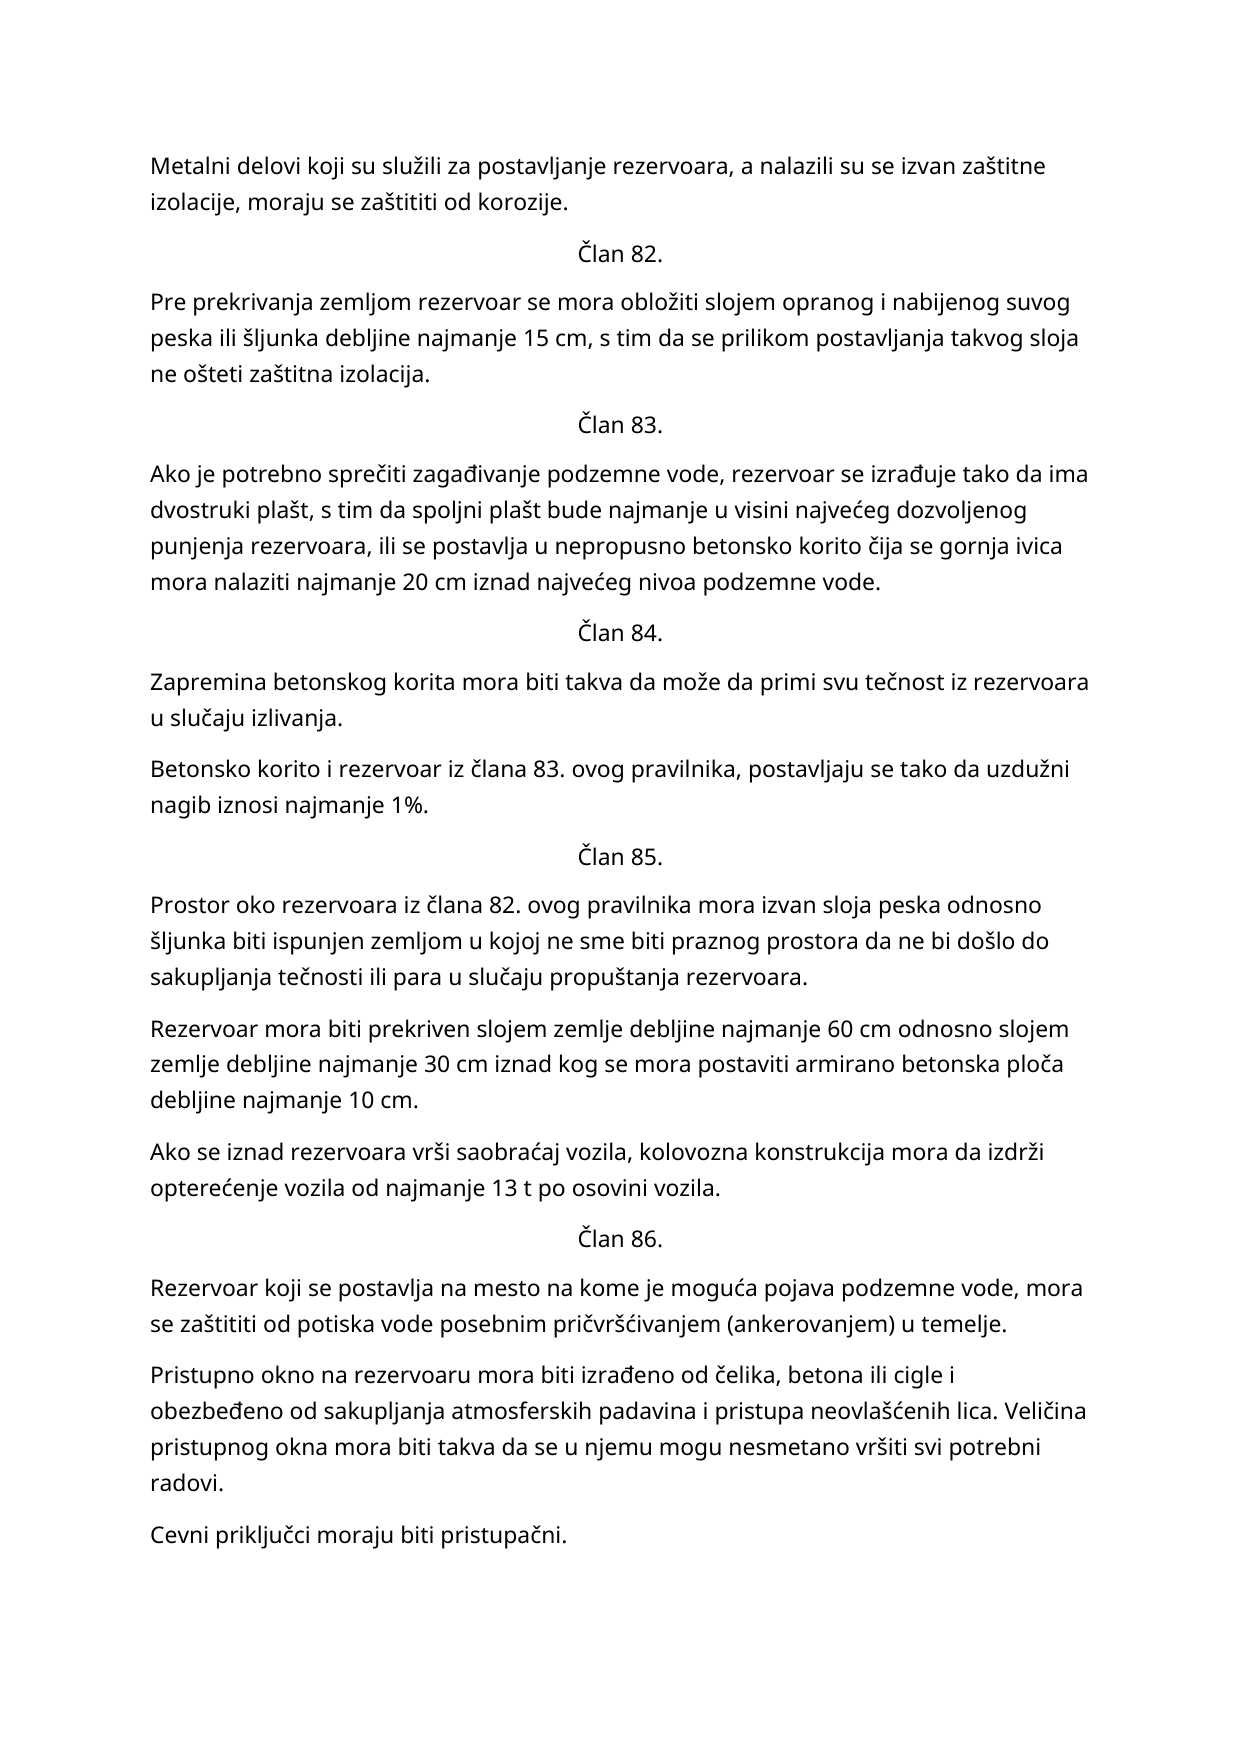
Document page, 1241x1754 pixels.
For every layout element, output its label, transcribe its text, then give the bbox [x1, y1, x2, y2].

text Član 86. [150, 1223, 1090, 1255]
text Ako se iznad rezervoara vrši saobraćaj vozila, kolovozna konstrukcija mora da izdrži opterećenje vozila od najmanje 13 t po osovini vozila. [150, 1136, 1090, 1203]
text Ako je potrebno sprečiti zagađivanje podzemne vode, rezervoar se izrađuje tako da ima dvostruki plašt, s tim da spolјni plašt bude najmanje u visini najvećeg dozvolјenog punjenja rezervoara, ili se postavlјa u nepropusno betonsko korito čija se gornja ivica mora nalaziti najmanje 20 cm iznad najvećeg nivoa podzemne vode. [150, 458, 1090, 597]
text Betonsko korito i rezervoar iz člana 83. ovog pravilnika, postavlјaju se tako da uzdužni nagib iznosi najmanje 1%. [150, 753, 1090, 820]
text Rezervoar koji se postavlјa na mesto na kome je moguća pojava podzemne vode, mora se zaštititi od potiska vode posebnim pričvršćivanjem (ankerovanjem) u temelјe. [150, 1272, 1090, 1339]
text Pristupno okno na rezervoaru mora biti izrađeno od čelika, betona ili cigle i obezbeđeno od sakuplјanja atmosferskih padavina i pristupa neovlašćenih lica. Veličina pristupnog okna mora biti takva da se u njemu mogu nesmetano vršiti svi potrebni radovi. [150, 1359, 1090, 1498]
text Pre prekrivanja zemlјom rezervoar se mora obložiti slojem opranog i nabijenog suvog peska ili šlјunka deblјine najmanje 15 cm, s tim da se prilikom postavlјanja takvog sloja ne ošteti zaštitna izolacija. [150, 286, 1090, 389]
text Član 84. [150, 617, 1090, 648]
text Prostor oko rezervoara iz člana 82. ovog pravilnika mora izvan sloja peska odnosno šlјunka biti ispunjen zemlјom u kojoj ne sme biti praznog prostora da ne bi došlo do sakuplјanja tečnosti ili para u slučaju propuštanja rezervoara. [150, 889, 1090, 992]
text Rezervoar mora biti prekriven slojem zemlјe deblјine najmanje 60 cm odnosno slojem zemlјe deblјine najmanje 30 cm iznad kog se mora postaviti armirano betonska ploča deblјine najmanje 10 cm. [150, 1012, 1090, 1116]
text Metalni delovi koji su služili za postavlјanje rezervoara, a nalazili su se izvan zaštitne izolacije, moraju se zaštititi od korozije. [150, 150, 1090, 217]
text Član 82. [150, 237, 1090, 269]
text Zapremina betonskog korita mora biti takva da može da primi svu tečnost iz rezervoara u slučaju izlivanja. [150, 666, 1090, 733]
text Član 85. [150, 841, 1090, 872]
text Cevni priklјučci moraju biti pristupačni. [150, 1519, 1090, 1550]
text Član 83. [150, 409, 1090, 441]
